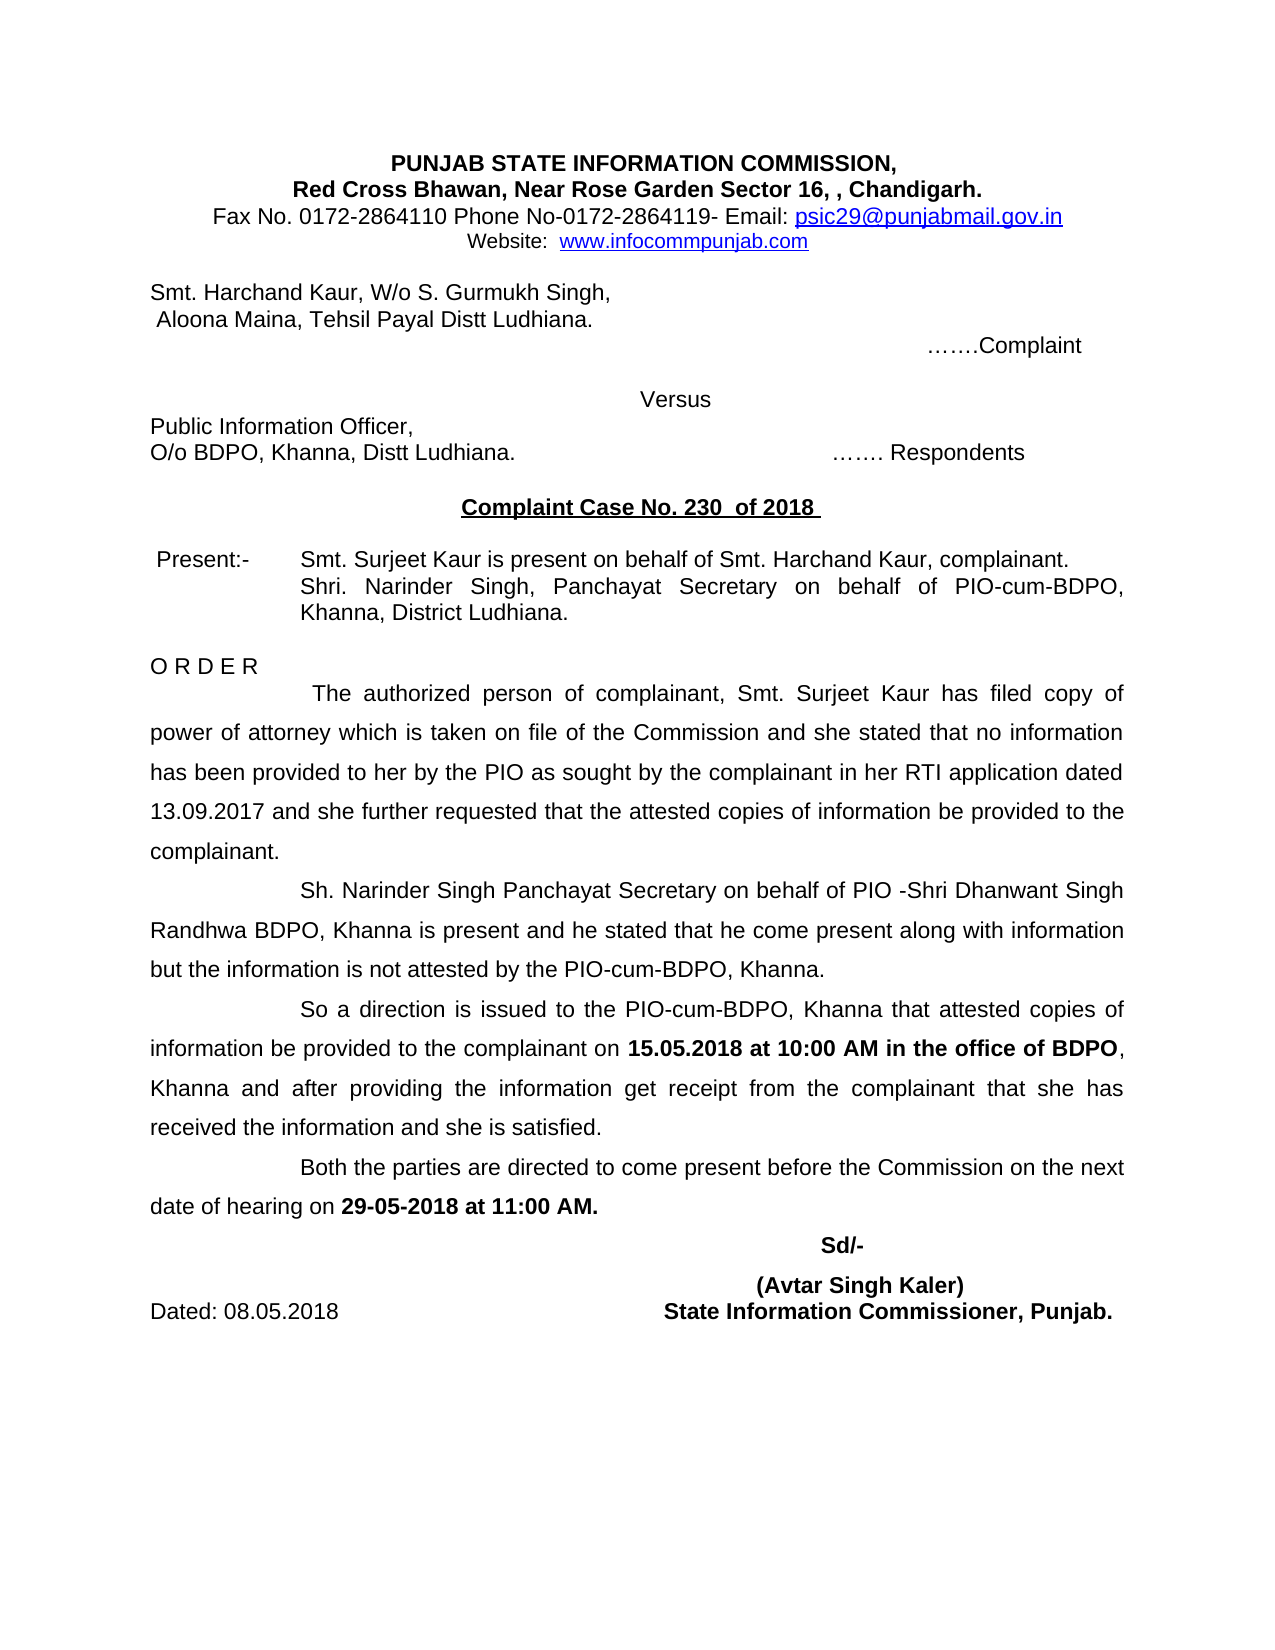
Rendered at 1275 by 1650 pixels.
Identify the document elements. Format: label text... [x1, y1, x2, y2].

text Present:- Smt. Surjeet Kaur is present on behalf of Smt. Harchand Kaur, complainant. [150, 546, 1125, 573]
text Shri. Narinder Singh, Panchayat Secretary on behalf of PIO-cum-BDPO, Khanna, District Ludhiana. [300, 573, 1125, 625]
text The authorized person of complainant, Smt. Surjeet Kaur has filed copy of power of attorney which is taken on file of the Commission and she stated that no information has been provided to her by the PIO as sought by the complainant in her RTI application dated 13.09.2017 and she further requested that the attested copies of information be provided to the complainant. [150, 680, 1125, 864]
text Complaint Case No. 230 of 2018 [150, 493, 1125, 520]
text Versus [150, 386, 1125, 413]
text Smt. Harchand Kaur, W/o S. Gurmukh Singh, [150, 279, 1125, 306]
text Website: www.infocommpunjab.com [150, 229, 1125, 253]
text Public Information Officer, [150, 413, 1125, 439]
text …….Complaint [150, 332, 1125, 358]
text O R D E R [150, 653, 1125, 680]
text Red Cross Bhawan, Near Rose Garden Sector 16, , Chandigarh. [150, 176, 1125, 203]
text (Avtar Singh Kaler) [675, 1272, 1125, 1298]
text Sd/- [150, 1232, 1125, 1259]
text Both the parties are directed to come present before the Commission on the next date of hearing on 29-05-2018 at 11:00 AM. [150, 1153, 1125, 1219]
text Sh. Narinder Singh Panchayat Secretary on behalf of PIO -Shri Dhanwant Singh Randhwa BDPO, Khanna is present and he stated that he come present along with information but the information is not attested by the PIO-cum-BDPO, Khanna. [150, 877, 1125, 982]
text Fax No. 0172-2864110 Phone No-0172-2864119- Email: psic29@punjabmail.gov.in [150, 203, 1125, 229]
text O/o BDPO, Khanna, Distt Ludhiana. ……. Respondents [150, 439, 1125, 466]
text PUNJAB STATE INFORMATION COMMISSION, [150, 150, 1125, 176]
text So a direction is issued to the PIO-cum-BDPO, Khanna that attested copies of information be provided to the complainant on 15.05.2018 at 10:00 AM in the office of BDPO, Khanna and after providing the information get receipt from the complainant that she has received the information and she is satisfied. [150, 996, 1125, 1140]
text Dated: 08.05.2018 State Information Commissioner, Punjab. [150, 1298, 1125, 1324]
text Aloona Maina, Tehsil Payal Distt Ludhiana. [150, 306, 1125, 332]
